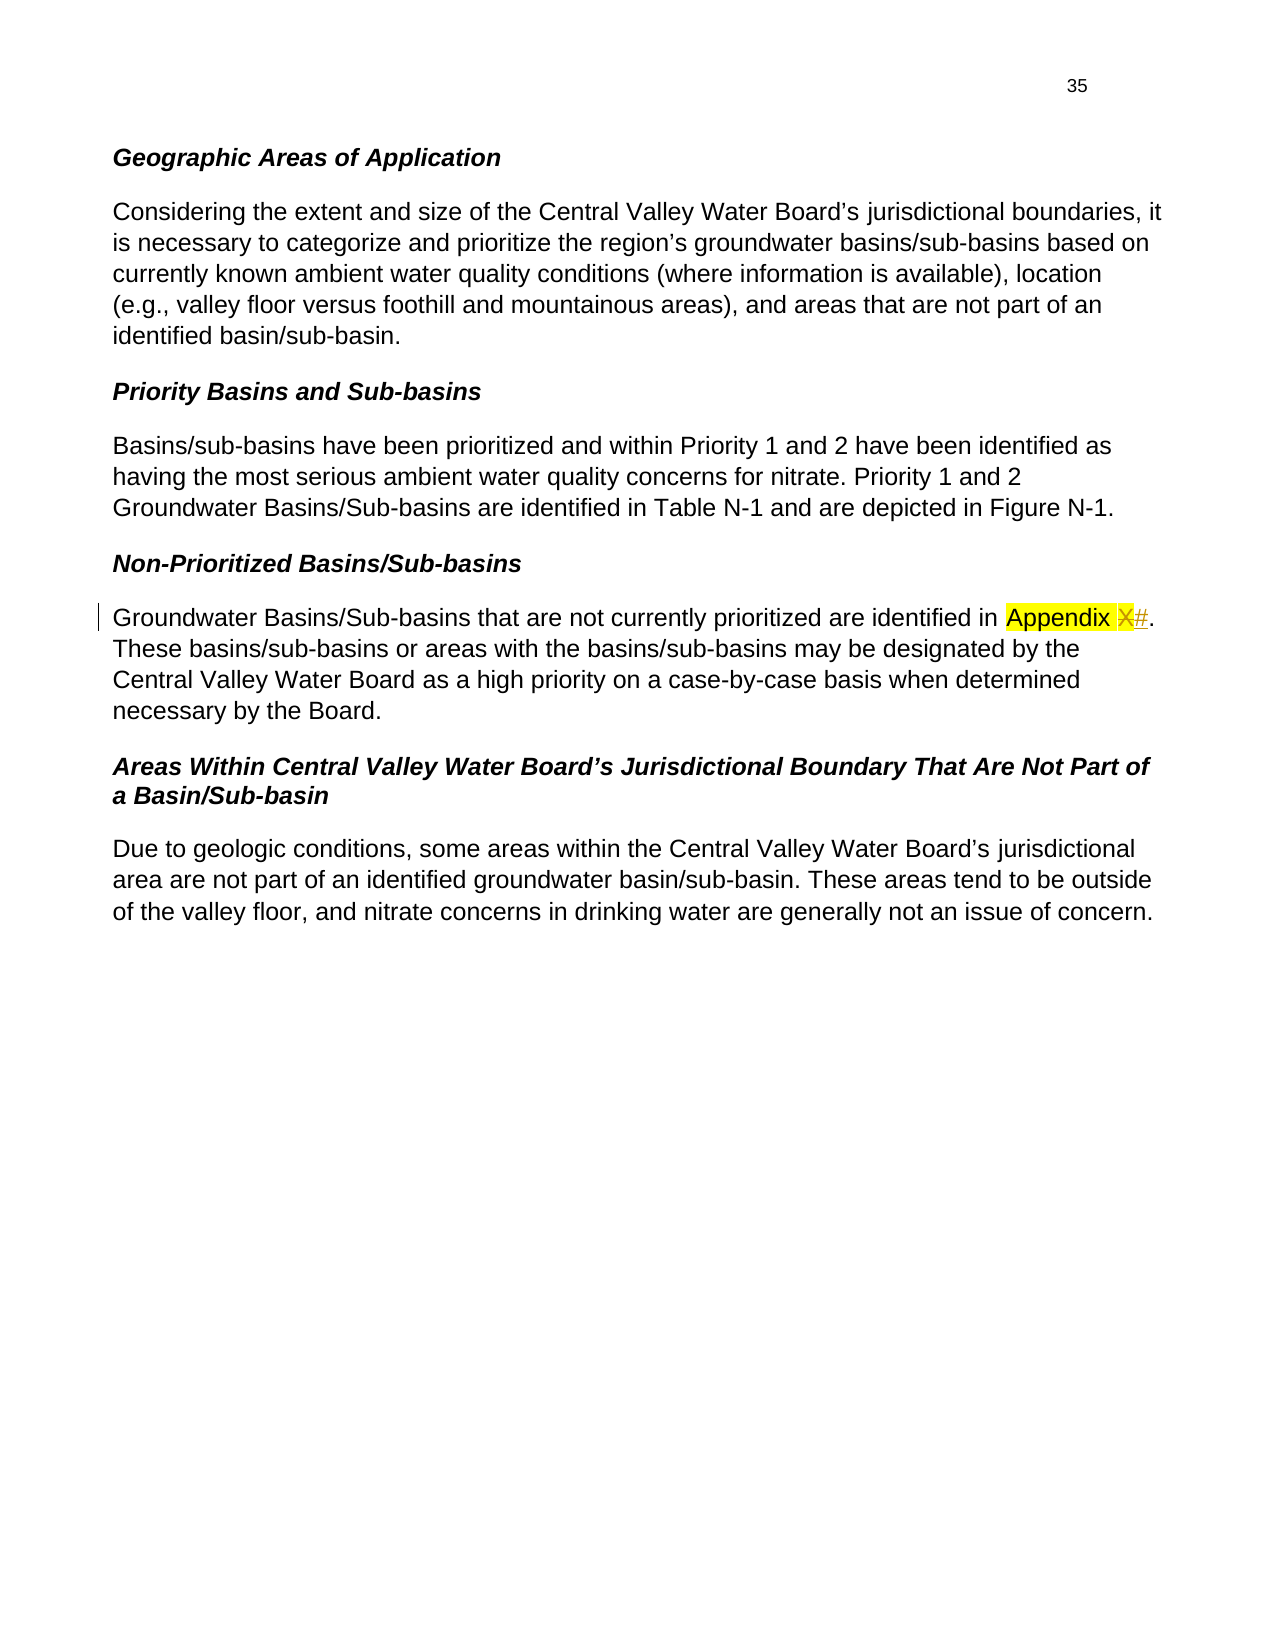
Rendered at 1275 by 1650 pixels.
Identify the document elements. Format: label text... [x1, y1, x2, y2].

subtitle Areas Within Central Valley Water Board’s Jurisdictional Boundary That Are Not Part of a Basin/Sub-basin [112, 752, 1162, 809]
subtitle Geographic Areas of Application [112, 143, 1162, 172]
subtitle Non-Prioritized Basins/Sub-basins [112, 549, 1162, 578]
text Groundwater Basins/Sub-basins that are not currently prioritized are identified in Appendix . These basins/sub-basins or areas with the basins/sub-basins may be designated by the Central Valley Water Board as a high priority on a case-by-case basis when determined necessary by the Board. [112, 603, 1162, 724]
text Due to geologic conditions, some areas within the Central Valley Water Board’s jurisdictional area are not part of an identified groundwater basin/sub-basin. These areas tend to be outside of the valley floor, and nitrate concerns in drinking water are generally not an issue of concern. [112, 834, 1162, 925]
text Considering the extent and size of the Central Valley Water Board’s jurisdictional boundaries, it is necessary to categorize and prioritize the region’s groundwater basins/sub-basins based on currently known ambient water quality conditions (where information is available), location (e.g., valley floor versus foothill and mountainous areas), and areas that are not part of an identified basin/sub-basin. [112, 197, 1162, 350]
subtitle Priority Basins and Sub-basins [112, 377, 1162, 406]
text Basins/sub-basins have been prioritized and within Priority 1 and 2 have been identified as having the most serious ambient water quality concerns for nitrate. Priority 1 and 2 Groundwater Basins/Sub-basins are identified in Table N-1 and are depicted in Figure N-1. [112, 431, 1162, 522]
